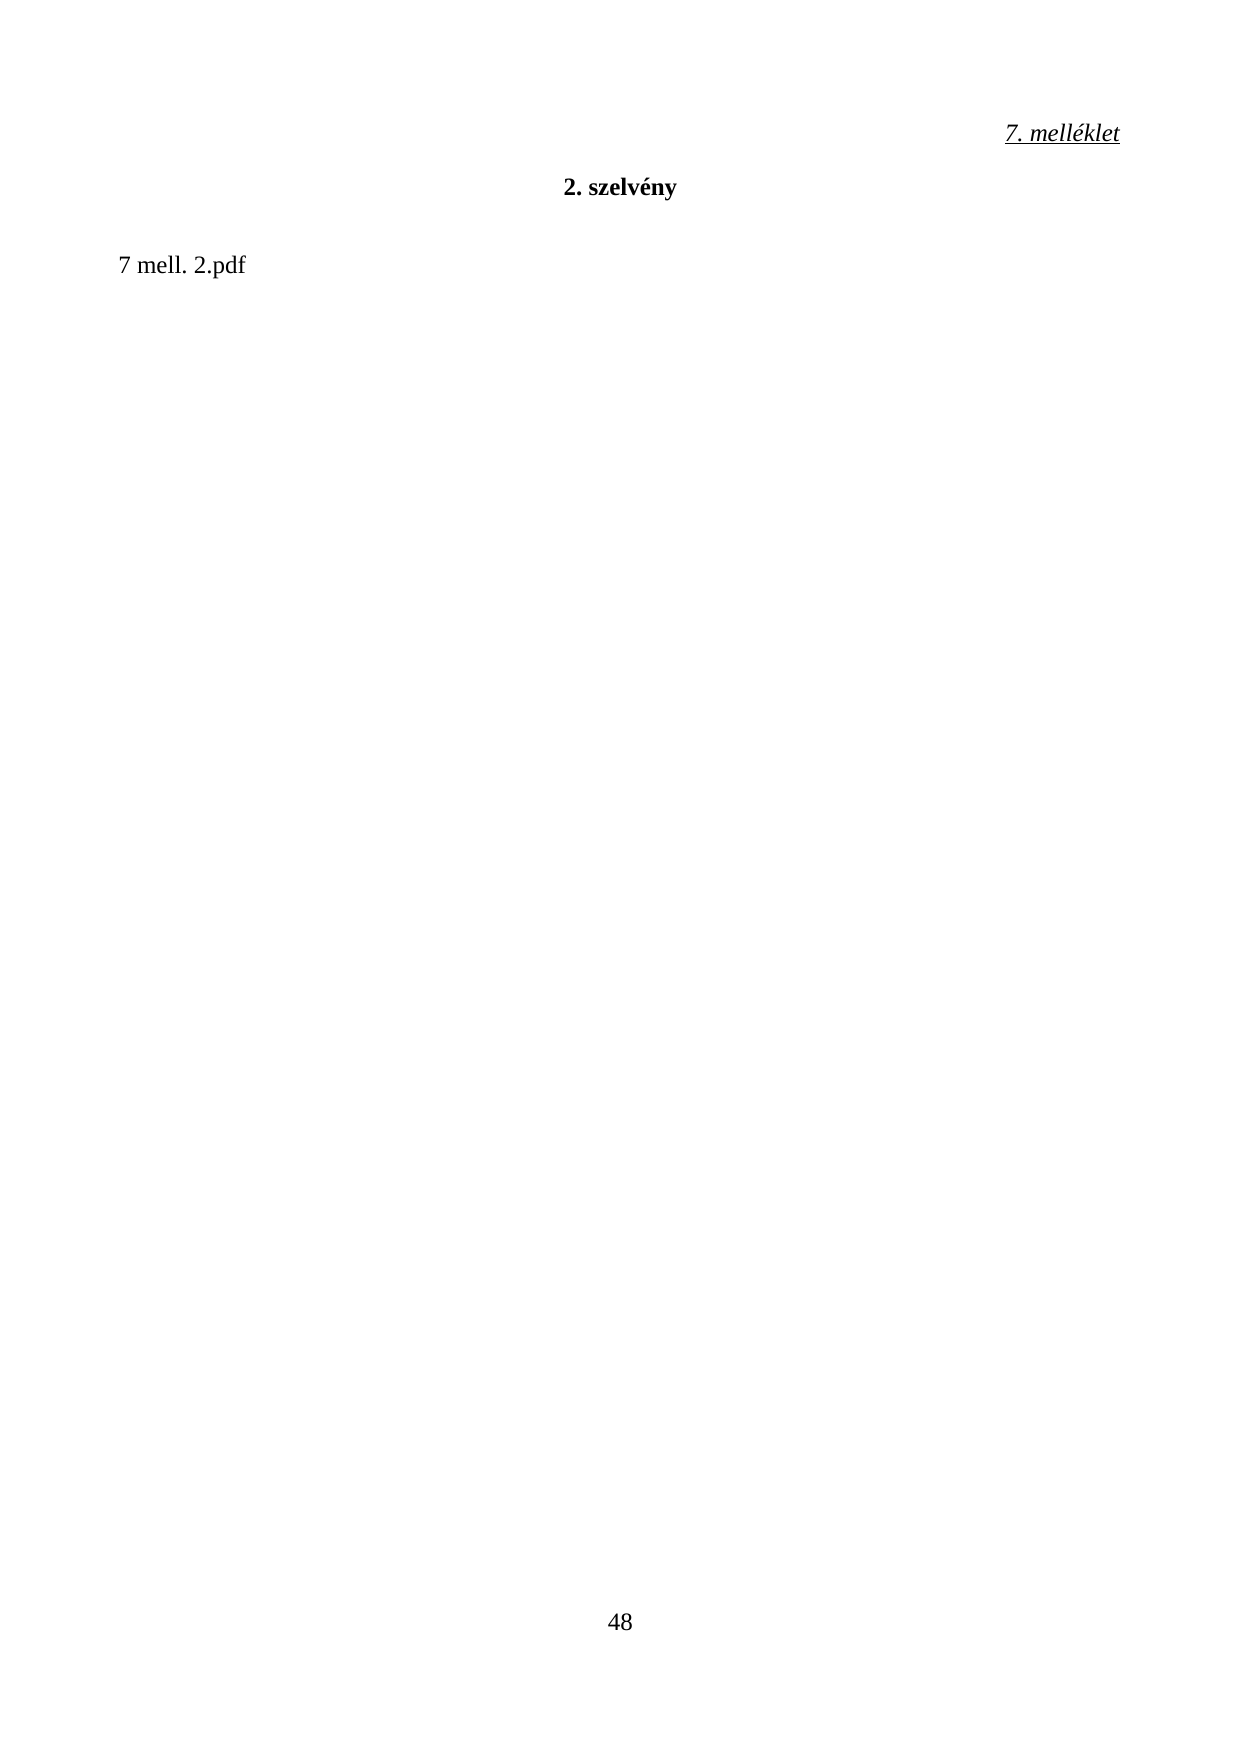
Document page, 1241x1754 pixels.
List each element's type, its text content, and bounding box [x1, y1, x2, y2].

text 7. melléklet [118, 118, 1122, 147]
text 2. szelvény [118, 172, 1122, 201]
text 7 mell. 2.pdf [118, 251, 1122, 279]
